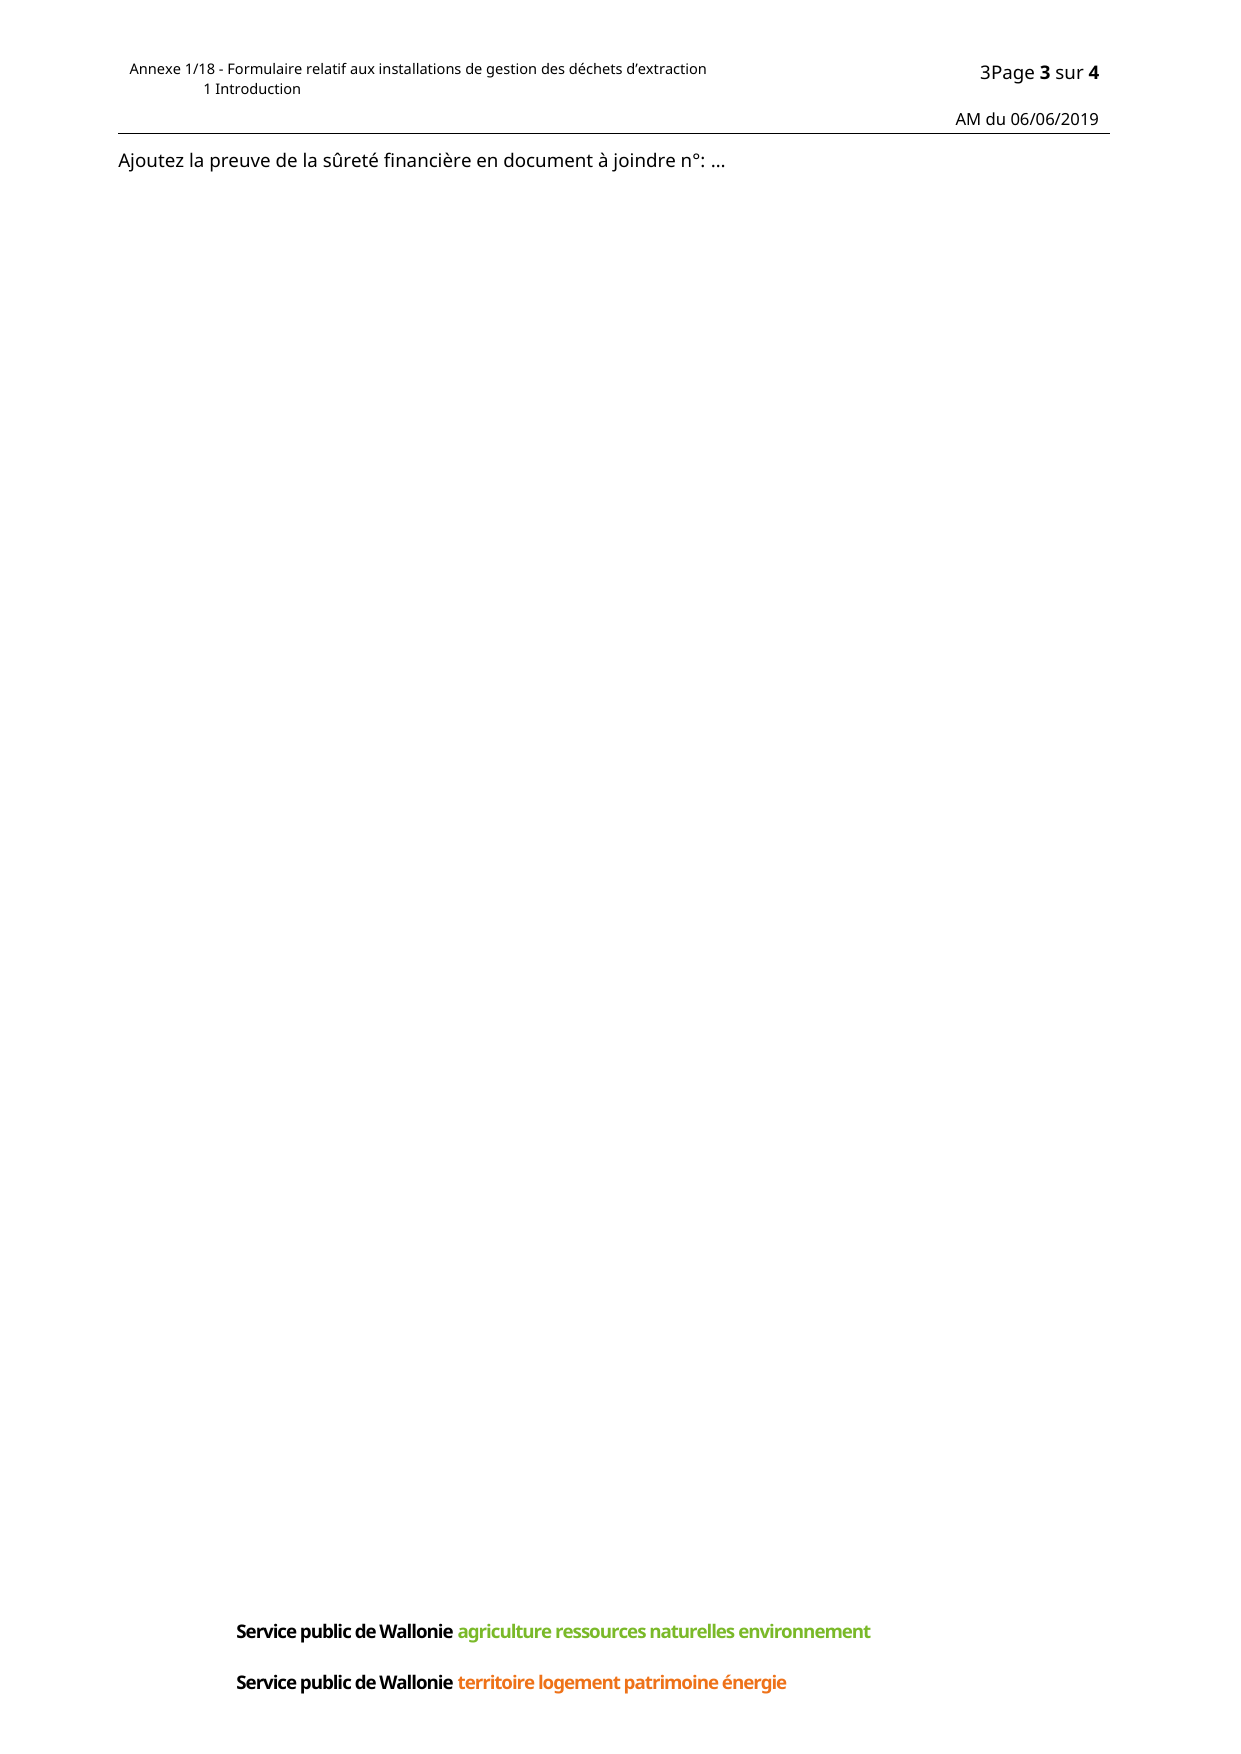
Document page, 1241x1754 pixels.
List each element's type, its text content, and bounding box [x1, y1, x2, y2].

text Ajoutez la preuve de la sûreté financière en document à joindre n°: [118, 148, 1123, 173]
